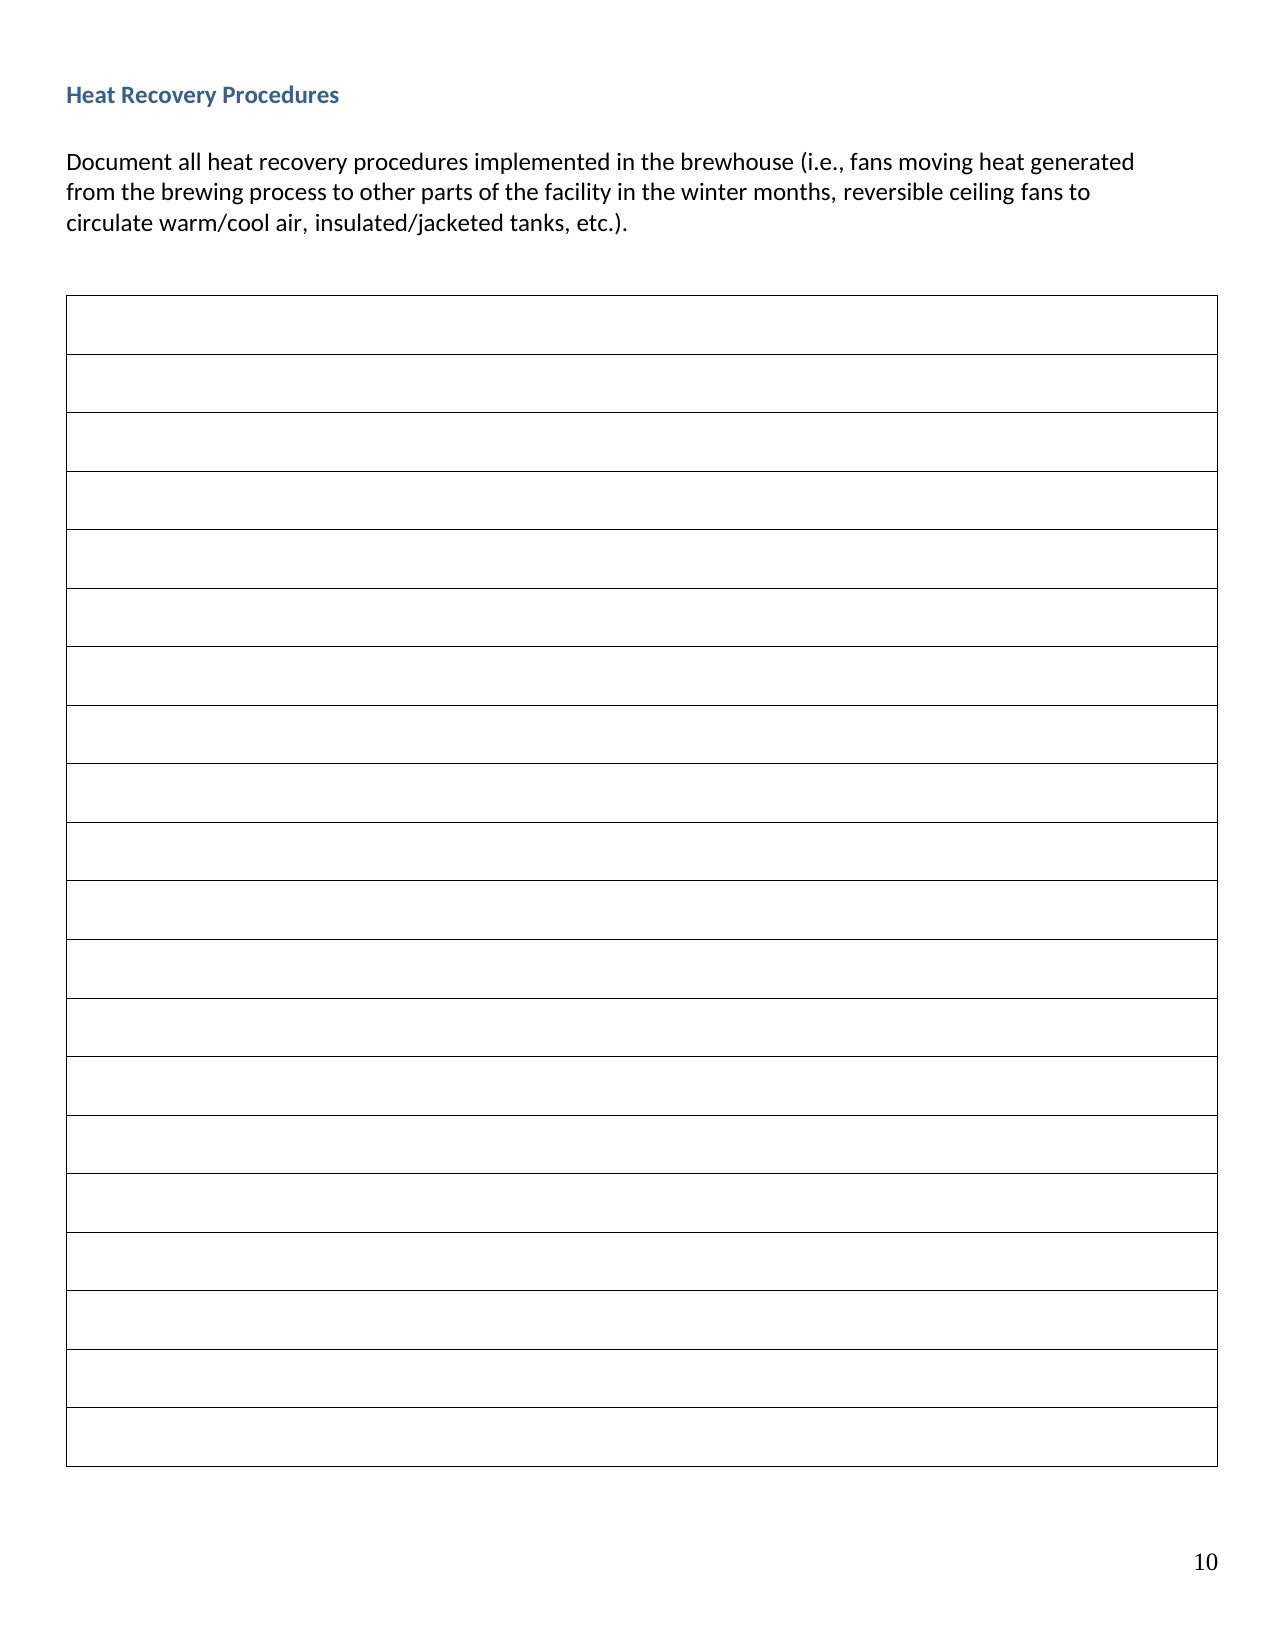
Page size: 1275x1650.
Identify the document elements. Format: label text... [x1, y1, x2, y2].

table_cell [67, 940, 1217, 997]
table_cell [67, 530, 1217, 588]
table_cell [67, 764, 1217, 822]
table_cell [67, 1116, 1217, 1173]
table_cell [67, 413, 1217, 471]
text Document all heat recovery procedures implemented in the brewhouse (i.e., fans moving heat generated from the brewing process to other parts of the facility in the winter months, reversible ceiling fans to circulate warm/cool air, insulated/jacketed tanks, etc.). [66, 146, 1161, 237]
table_header [67, 296, 1217, 353]
table_cell [67, 589, 1217, 646]
table_cell [67, 1408, 1217, 1466]
table_cell [67, 355, 1217, 412]
table_cell [67, 472, 1217, 529]
table_cell [67, 706, 1217, 763]
subtitle Heat Recovery Procedures [66, 79, 1218, 110]
table_cell [67, 823, 1217, 880]
table_cell [67, 1233, 1217, 1290]
table_cell [67, 1174, 1217, 1232]
table_cell [67, 647, 1217, 705]
table_cell [67, 1291, 1217, 1349]
table_cell [67, 999, 1217, 1056]
table_cell [67, 1057, 1217, 1114]
table_cell [67, 881, 1217, 939]
table_cell [67, 1350, 1217, 1407]
